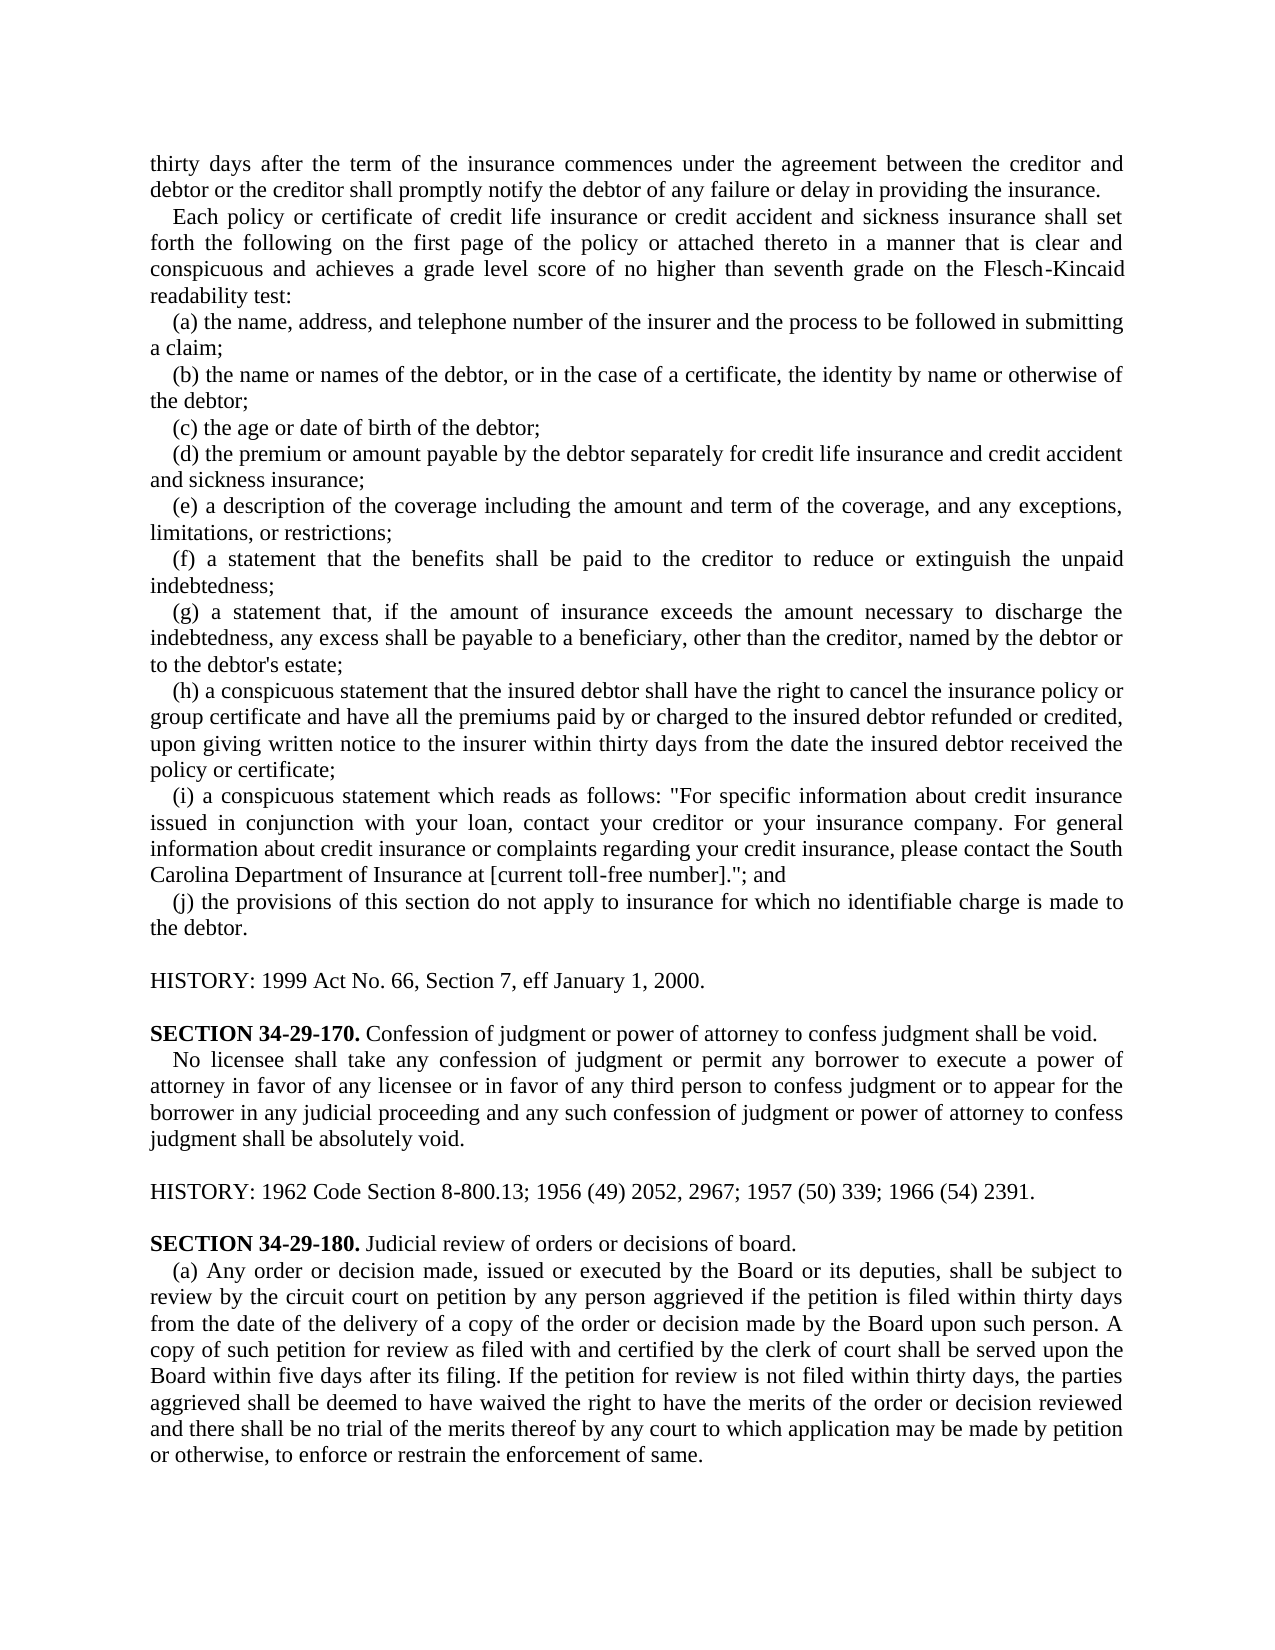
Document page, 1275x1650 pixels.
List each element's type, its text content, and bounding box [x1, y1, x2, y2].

text (f) a statement that the benefits shall be paid to the creditor to reduce or extinguish the unpaid indebtedness; [150, 545, 1125, 598]
text HISTORY: 1962 Code Section 8-800.13; 1956 (49) 2052, 2967; 1957 (50) 339; 1966 (54) 2391. [150, 1178, 1125, 1204]
text (c) the age or date of birth of the debtor; [150, 413, 1125, 440]
text (b) the name or names of the debtor, or in the case of a certificate, the identity by name or otherwise of the debtor; [150, 361, 1125, 413]
text (g) a statement that, if the amount of insurance exceeds the amount necessary to discharge the indebtedness, any excess shall be payable to a beneficiary, other than the creditor, named by the debtor or to the debtor's estate; [150, 598, 1125, 677]
text Each policy or certificate of credit life insurance or credit accident and sickness insurance shall set forth the following on the first page of the policy or attached thereto in a manner that is clear and conspicuous and achieves a grade level score of no higher than seventh grade on the Flesch-Kincaid readability test: [150, 203, 1125, 308]
text (j) the provisions of this section do not apply to insurance for which no identifiable charge is made to the debtor. [150, 888, 1125, 941]
text SECTION 34-29-180. Judicial review of orders or decisions of board. [150, 1231, 1125, 1257]
text (a) Any order or decision made, issued or executed by the Board or its deputies, shall be subject to review by the circuit court on petition by any person aggrieved if the petition is filed within thirty days from the date of the delivery of a copy of the order or decision made by the Board upon such person. A copy of such petition for review as filed with and certified by the clerk of court shall be served upon the Board within five days after its filing. If the petition for review is not filed within thirty days, the parties aggrieved shall be deemed to have waived the right to have the merits of the order or decision reviewed and there shall be no trial of the merits thereof by any court to which application may be made by petition or otherwise, to enforce or restrain the enforcement of same. [150, 1257, 1125, 1468]
text (a) the name, address, and telephone number of the insurer and the process to be followed in submitting a claim; [150, 308, 1125, 361]
text No licensee shall take any confession of judgment or permit any borrower to execute a power of attorney in favor of any licensee or in favor of any third person to confess judgment or to appear for the borrower in any judicial proceeding and any such confession of judgment or power of attorney to confess judgment shall be absolutely void. [150, 1046, 1125, 1151]
text (h) a conspicuous statement that the insured debtor shall have the right to cancel the insurance policy or group certificate and have all the premiums paid by or charged to the insured debtor refunded or credited, upon giving written notice to the insurer within thirty days from the date the insured debtor received the policy or certificate; [150, 677, 1125, 782]
text (d) the premium or amount payable by the debtor separately for credit life insurance and credit accident and sickness insurance; [150, 440, 1125, 493]
text SECTION 34-29-170. Confession of judgment or power of attorney to confess judgment shall be void. [150, 1020, 1125, 1046]
text HISTORY: 1999 Act No. 66, Section 7, eff January 1, 2000. [150, 967, 1125, 993]
text (i) a conspicuous statement which reads as follows: "For specific information about credit insurance issued in conjunction with your loan, contact your creditor or your insurance company. For general information about credit insurance or complaints regarding your credit insurance, please contact the South Carolina Department of Insurance at [current toll-free number]."; and [150, 782, 1125, 888]
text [150, 150, 1125, 203]
text (e) a description of the coverage including the amount and term of the coverage, and any exceptions, limitations, or restrictions; [150, 493, 1125, 545]
